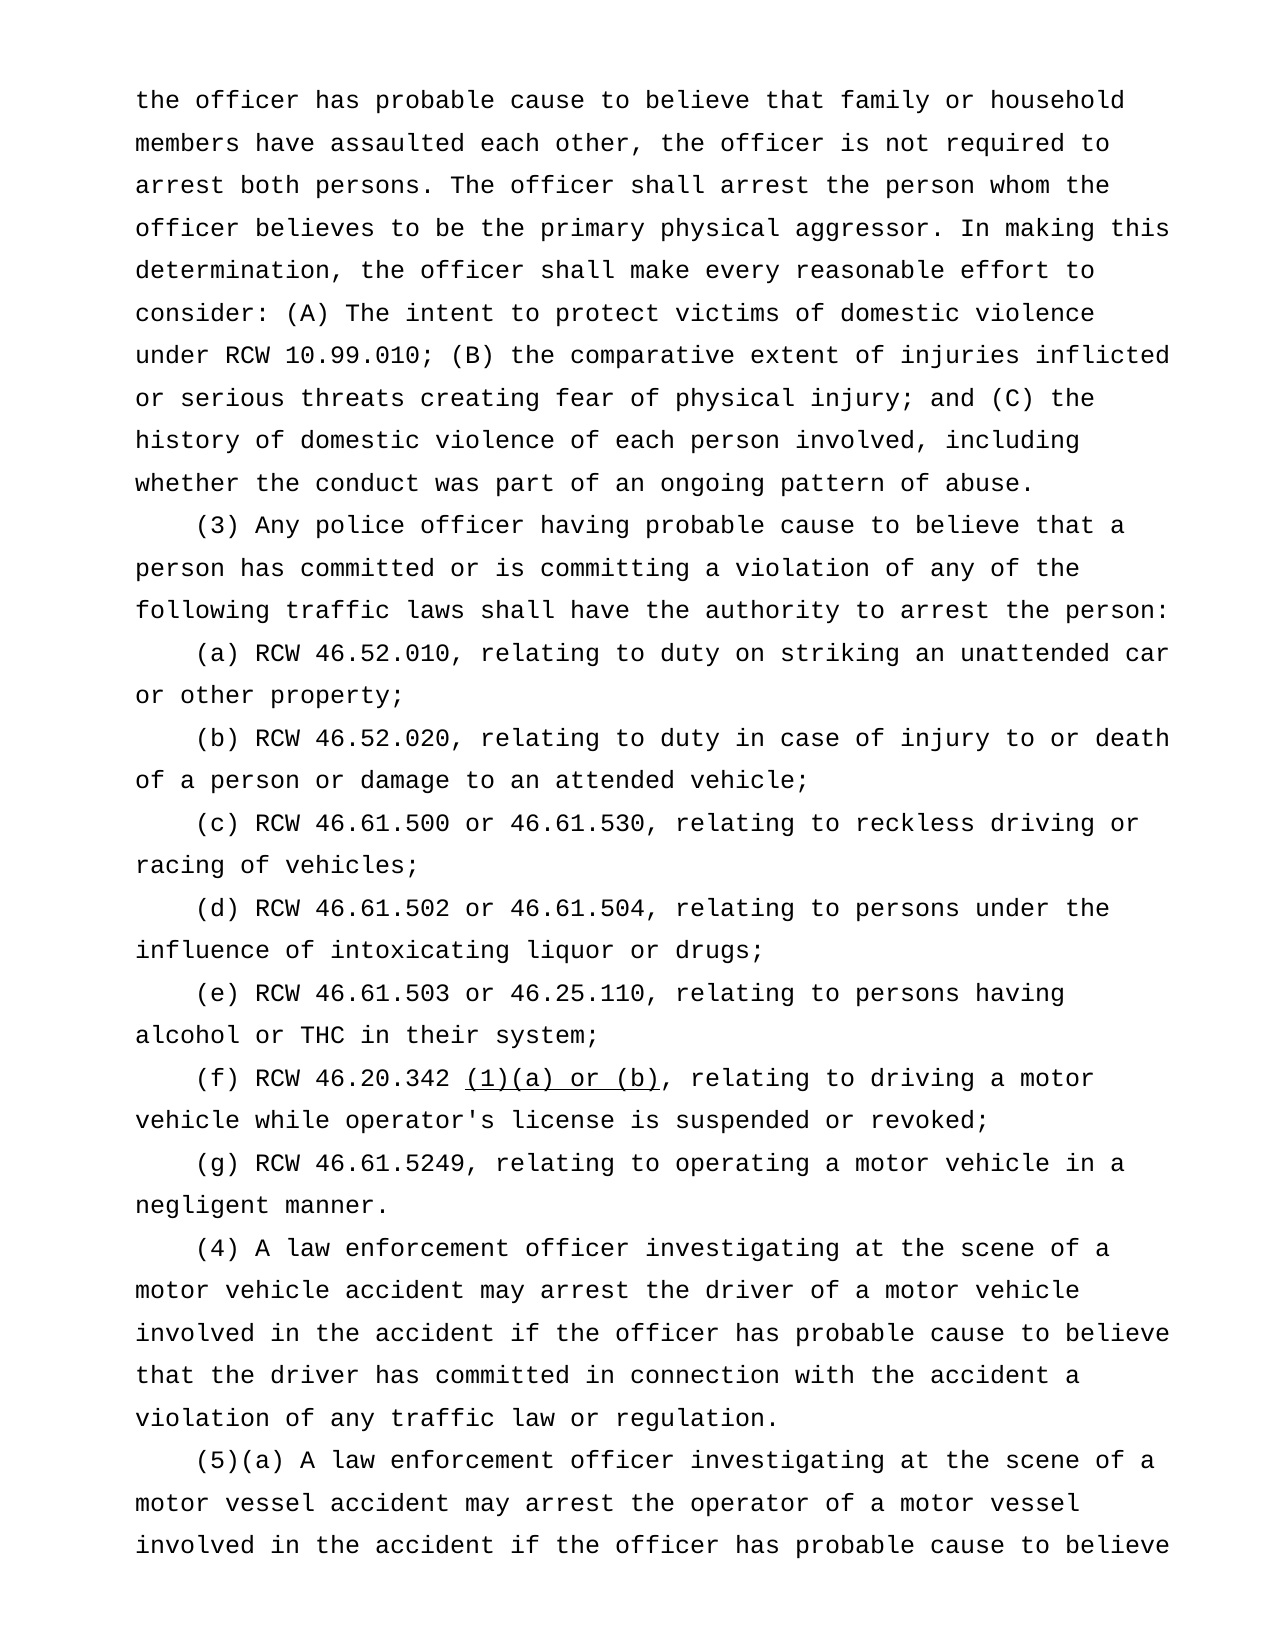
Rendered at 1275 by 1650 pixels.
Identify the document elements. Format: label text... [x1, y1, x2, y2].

text (b) RCW 46.52.020, relating to duty in case of injury to or death of a person or damage to an attended vehicle; [135, 712, 1170, 797]
text (e) RCW 46.61.503 or 46.25.110, relating to persons having alcohol or THC in their system; [135, 967, 1170, 1052]
text (4) A law enforcement officer investigating at the scene of a motor vehicle accident may arrest the driver of a motor vehicle involved in the accident if the officer has probable cause to believe that the driver has committed in connection with the accident a violation of any traffic law or regulation. [135, 1222, 1170, 1435]
text (c) RCW 46.61.500 or 46.61.530, relating to reckless driving or racing of vehicles; [135, 797, 1170, 882]
text (3) Any police officer having probable cause to believe that a person has committed or is committing a violation of any of the following traffic laws shall have the authority to arrest the person: [135, 500, 1170, 627]
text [135, 1435, 1170, 1562]
text (d) RCW 46.61.502 or 46.61.504, relating to persons under the influence of intoxicating liquor or drugs; [135, 882, 1170, 967]
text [135, 75, 1170, 500]
text (f) RCW 46.20.342 (1)(a) or (b), relating to driving a motor vehicle while operator's license is suspended or revoked; [135, 1052, 1170, 1137]
text (a) RCW 46.52.010, relating to duty on striking an unattended car or other property; [135, 627, 1170, 712]
text (g) RCW 46.61.5249, relating to operating a motor vehicle in a negligent manner. [135, 1137, 1170, 1222]
